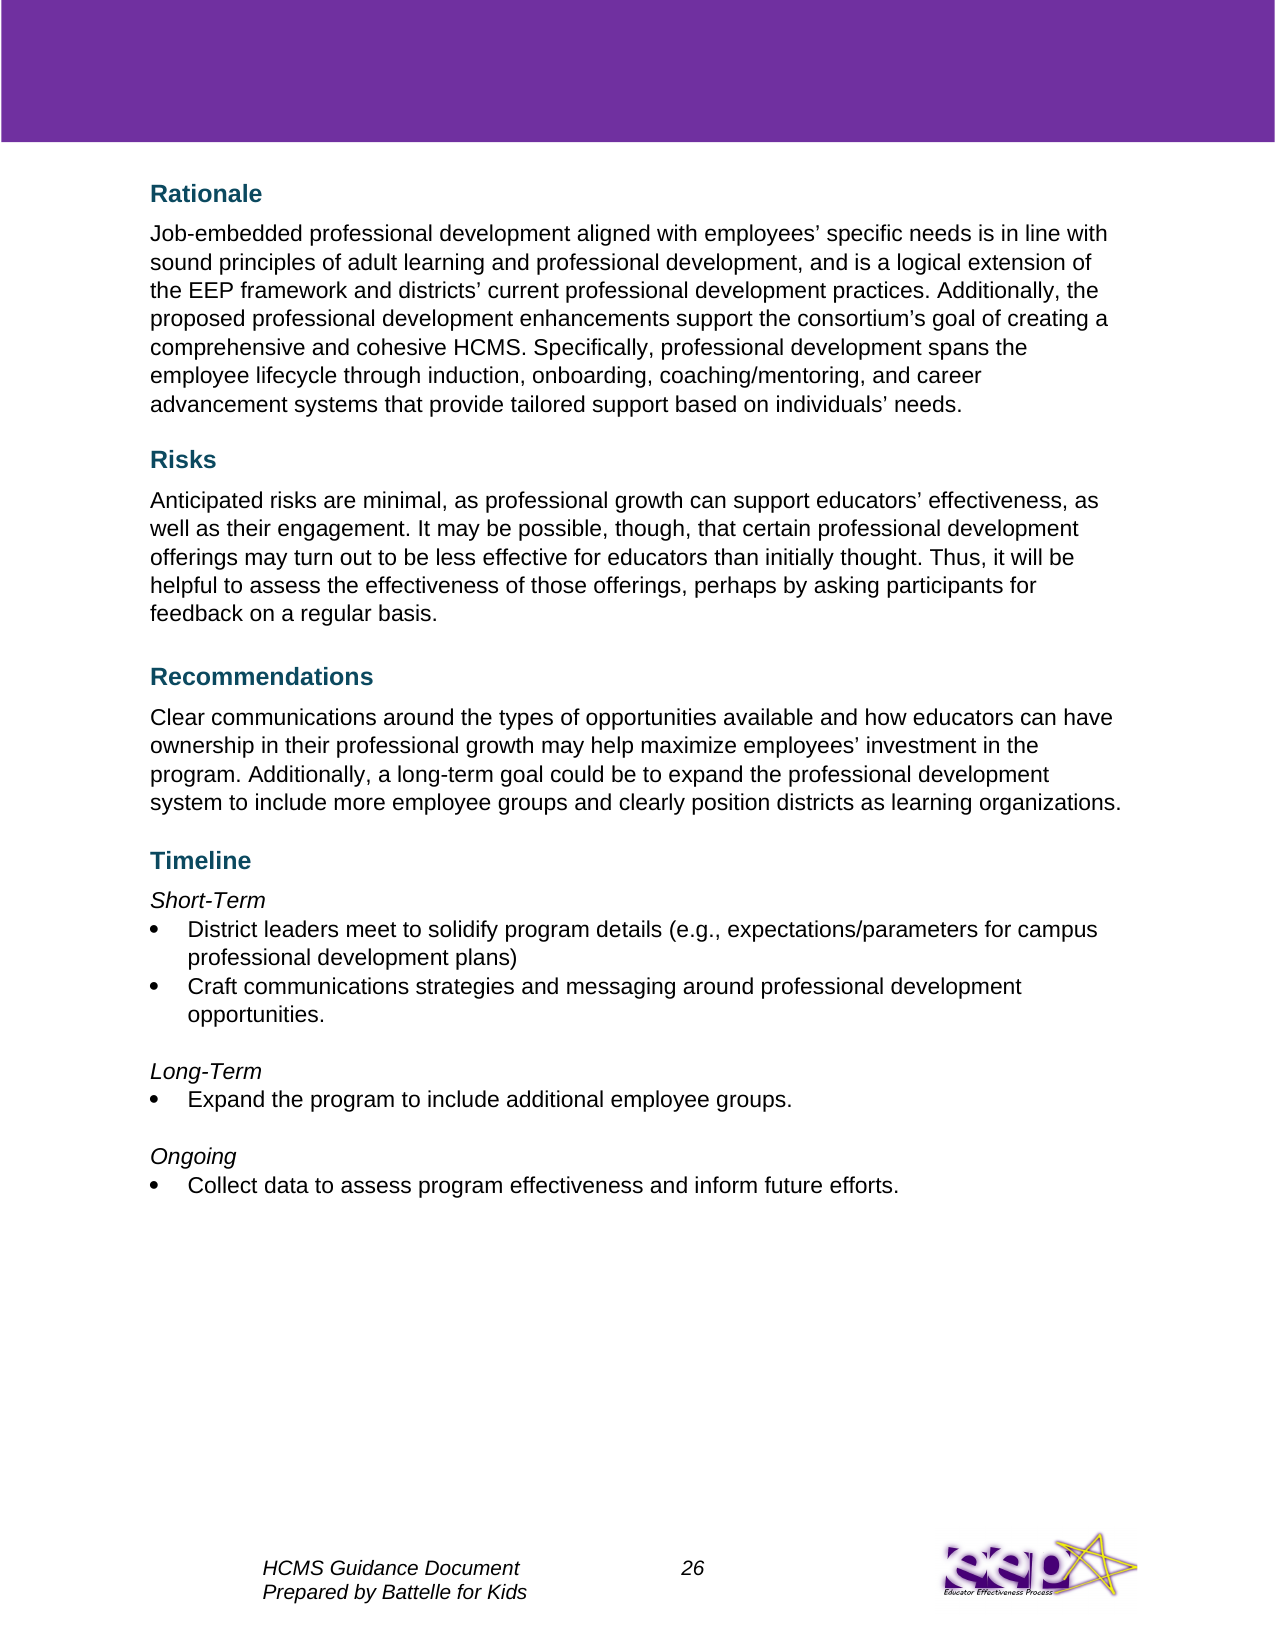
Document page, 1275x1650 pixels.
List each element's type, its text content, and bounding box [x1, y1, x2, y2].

picture [934, 1526, 1138, 1614]
text Rationale [150, 179, 1125, 207]
text Ongoing [150, 1143, 1125, 1170]
text Recommendations [150, 662, 1125, 691]
text Short-Term [150, 887, 1125, 914]
text Job-embedded professional development aligned with employees’ specific needs is in line with sound principles of adult learning and professional development, and is a logical extension of the EEP framework and districts’ current professional development practices. Additionally, the proposed professional development enhancements support the consortium’s goal of creating a comprehensive and cohesive HCMS. Specifically, professional development spans the employee lifecycle through induction, onboarding, coaching/mentoring, and career advancement systems that provide tailored support based on individuals’ needs. [150, 220, 1125, 417]
text Anticipated risks are minimal, as professional growth can support educators’ effectiveness, as well as their engagement. It may be possible, though, that certain professional development offerings may turn out to be less effective for educators than initially thought. Thus, it will be helpful to assess the effectiveness of those offerings, perhaps by asking participants for feedback on a regular basis. [150, 487, 1125, 627]
list District leaders meet to solidify program details (e.g., expectations/parameters for campus professional development plans) [150, 916, 1125, 971]
text Clear communications around the types of opportunities available and how educators can have ownership in their professional growth may help maximize employees’ investment in the program. Additionally, a long-term goal could be to expand the professional development system to include more employee groups and clearly position districts as learning organizations. [150, 704, 1125, 815]
text Risks [150, 445, 1125, 474]
text Timeline [150, 846, 1125, 875]
text Long-Term [150, 1058, 1125, 1084]
list Collect data to assess program effectiveness and inform future efforts. [150, 1172, 1125, 1198]
list Expand the program to include additional employee groups. [150, 1086, 1125, 1113]
list Craft communications strategies and messaging around professional development opportunities. [150, 973, 1125, 1027]
